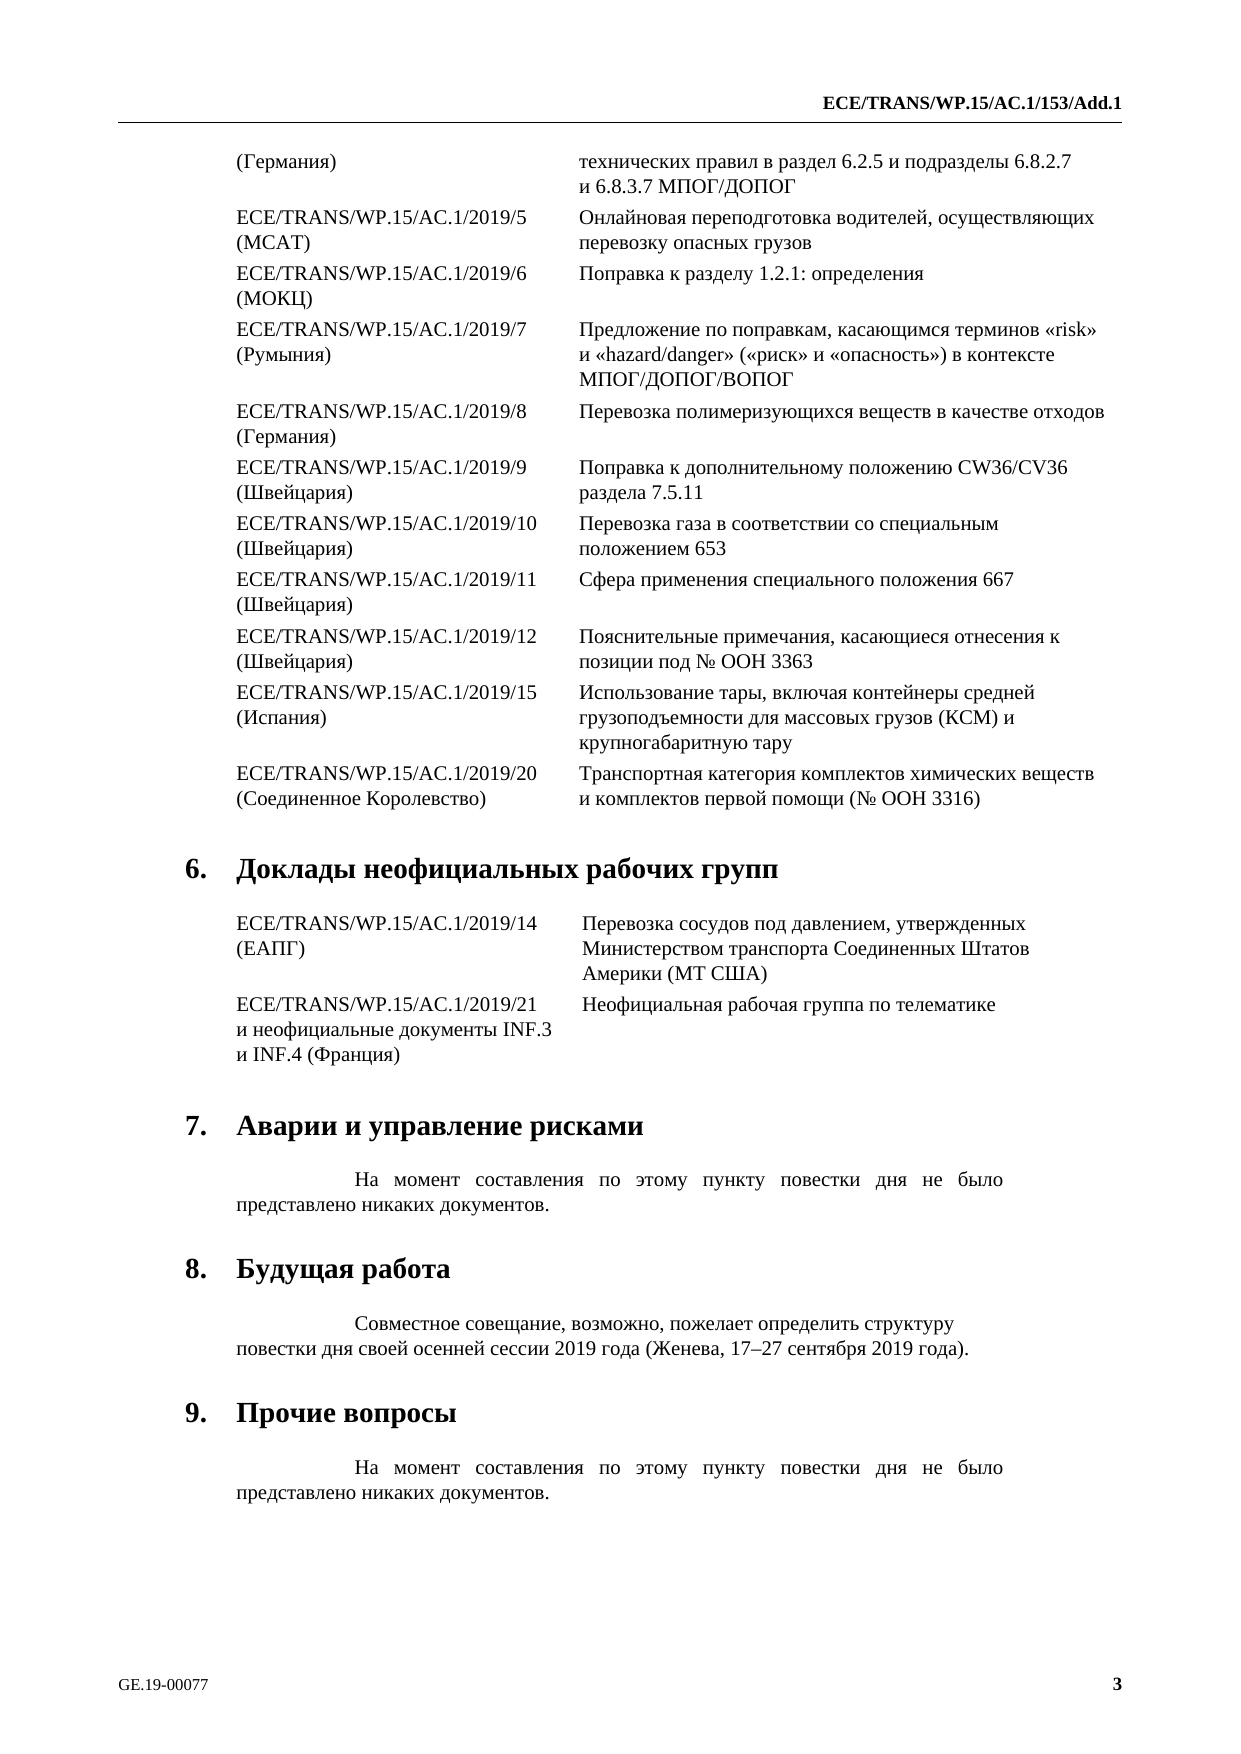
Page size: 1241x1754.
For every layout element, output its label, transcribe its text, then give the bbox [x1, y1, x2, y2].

table_cell ECE/TRANS/WP.15/AC.1/2019/20 (Соединенное Королевство) [236, 760, 579, 816]
table_cell ECE/TRANS/WP.15/AC.1/2019/11 (Швейцария) [236, 566, 579, 623]
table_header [579, 148, 1122, 204]
table_header ECE/TRANS/WP.15/AC.1/2019/14 (ЕАПГ) [236, 910, 582, 991]
table_cell Перевозка полимеризующихся веществ в качестве отходов [579, 398, 1122, 454]
table_cell ECE/TRANS/WP.15/AC.1/2019/12 (Швейцария) [236, 623, 579, 679]
text 6. Доклады неофициальных рабочих групп [118, 854, 1004, 885]
table_cell Использование тары, включая контейнеры средней грузоподъемности для массовых грузов (КСМ) и крупногабаритную тару [579, 679, 1122, 760]
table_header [236, 148, 579, 204]
table_cell Поправка к разделу 1.2.1: определения [579, 260, 1122, 316]
table_cell Перевозка газа в соответствии со специальным положением 653 [579, 510, 1122, 566]
table_cell Сфера применения специального положения 667 [579, 566, 1122, 623]
table_cell ECE/TRANS/WP.15/AC.1/2019/21 и неофициальные документы INF.3 и INF.4 (Франция) [236, 991, 582, 1073]
text 9. Прочие вопросы [118, 1398, 1004, 1429]
table_cell Пояснительные примечания, касающиеся отнесения к позиции под № ООН 3363 [579, 623, 1122, 679]
table_cell ECE/TRANS/WP.15/AC.1/2019/8 (Германия) [236, 398, 579, 454]
table_cell ECE/TRANS/WP.15/AC.1/2019/7 (Румыния) [236, 316, 579, 398]
table_header Перевозка сосудов под давлением, утвержденных Министерством транспорта Соединенных Штатов Америки (МТ США) [582, 910, 1122, 991]
text На момент составления по этому пункту повестки дня не было представлено никаких документов. [236, 1166, 1004, 1216]
table_cell Неофициальная рабочая группа по телематике [582, 991, 1122, 1073]
table_cell ECE/TRANS/WP.15/AC.1/2019/9 (Швейцария) [236, 454, 579, 510]
table_cell ECE/TRANS/WP.15/AC.1/2019/15 (Испания) [236, 679, 579, 760]
text 8. Будущая работа [118, 1254, 1004, 1285]
text Совместное совещание, возможно, пожелает определить структуру повестки дня своей осенней сессии 2019 года (Женева, 17–27 сентября 2019 года). [236, 1310, 1004, 1360]
table_cell Транспортная категория комплектов химических веществ и комплектов первой помощи (№ ООН 3316) [579, 760, 1122, 816]
table_cell Онлайновая переподготовка водителей, осуществляющих перевозку опасных грузов [579, 204, 1122, 260]
table_cell Поправка к дополнительному положению CW36/CV36 раздела 7.5.11 [579, 454, 1122, 510]
table_cell ECE/TRANS/WP.15/AC.1/2019/5 (МСАТ) [236, 204, 579, 260]
text 7. Аварии и управление рисками [118, 1110, 1004, 1141]
table_cell ECE/TRANS/WP.15/AC.1/2019/6 (МОКЦ) [236, 260, 579, 316]
table_cell ECE/TRANS/WP.15/AC.1/2019/10 (Швейцария) [236, 510, 579, 566]
table_cell Предложение по поправкам, касающимся терминов «risk» и «hazard/danger» («риск» и «опасность») в контексте МПОГ/ДОПОГ/ВОПОГ [579, 316, 1122, 398]
text На момент составления по этому пункту повестки дня не было представлено никаких документов. [236, 1454, 1004, 1504]
